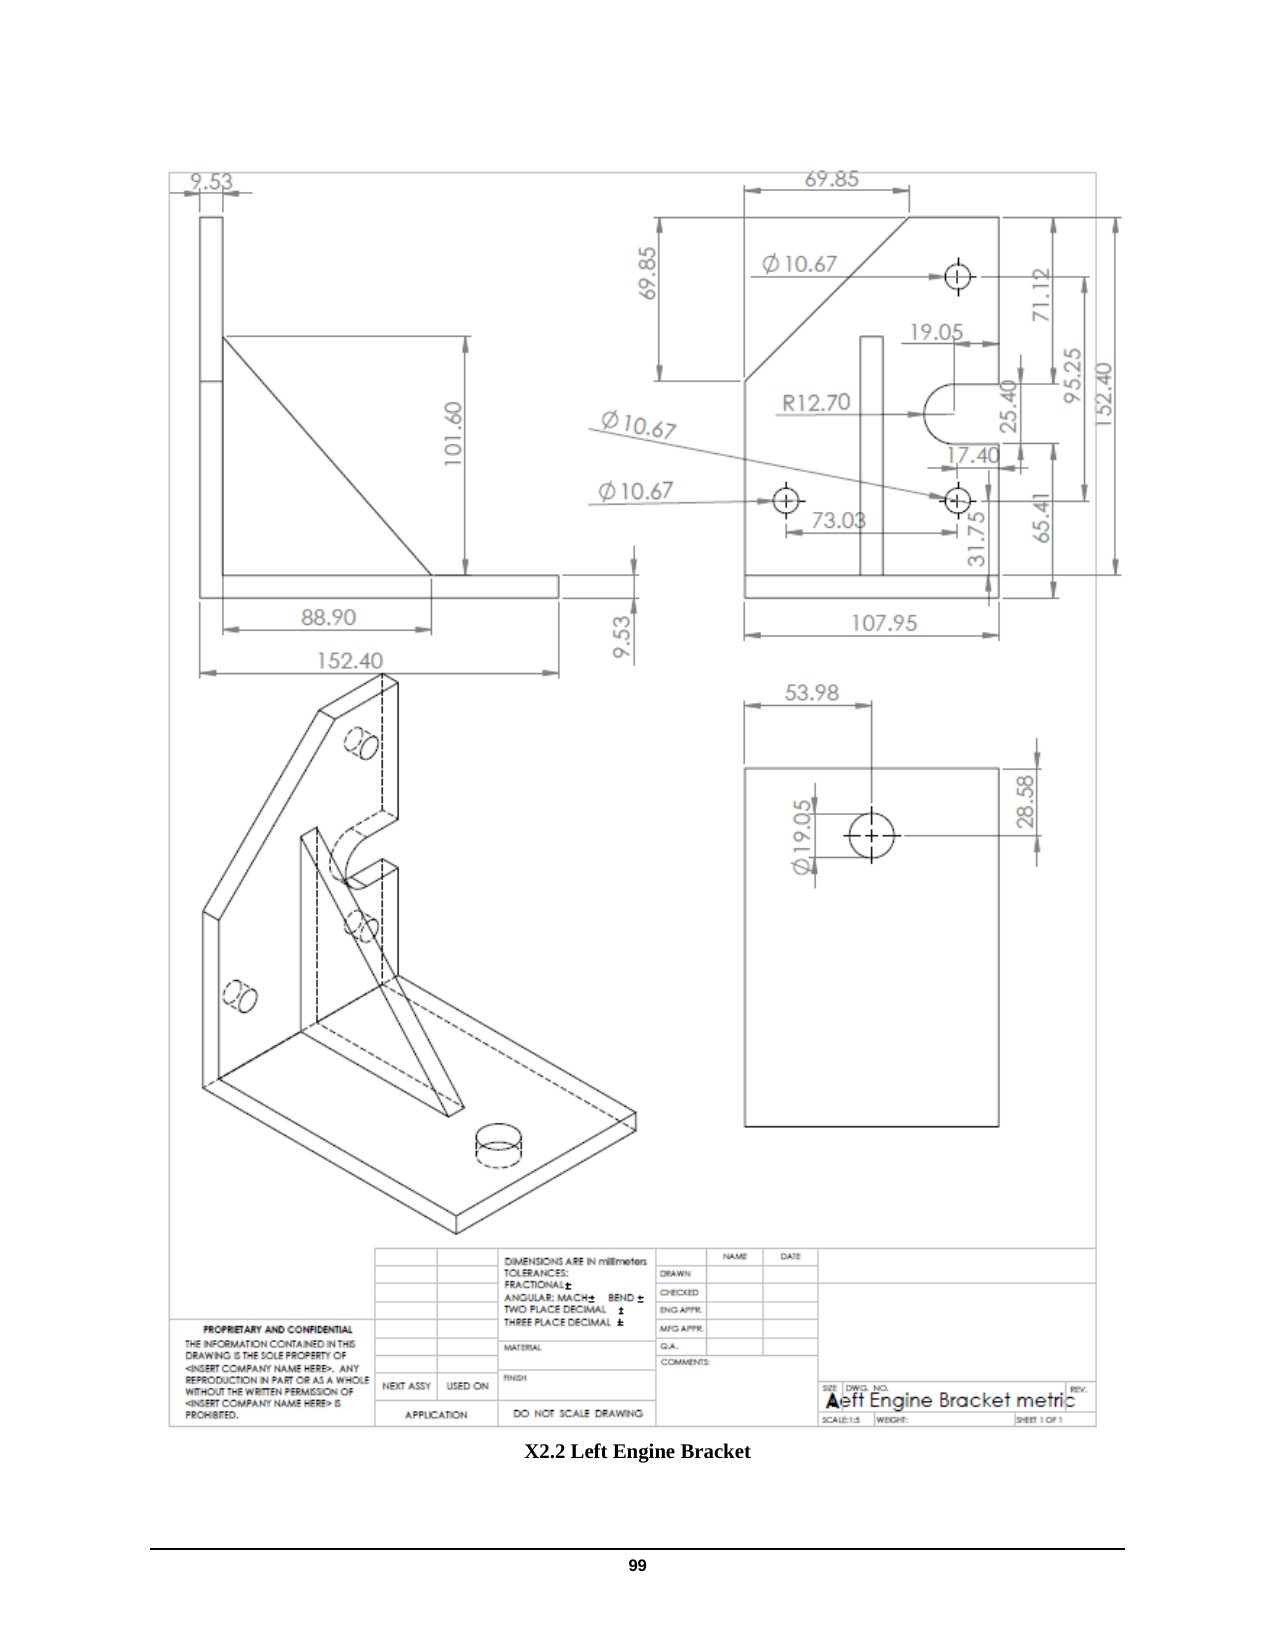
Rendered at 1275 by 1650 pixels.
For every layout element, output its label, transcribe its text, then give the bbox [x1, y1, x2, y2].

text X2.2 Left Engine Bracket [150, 1439, 1125, 1463]
picture [150, 150, 1125, 1439]
